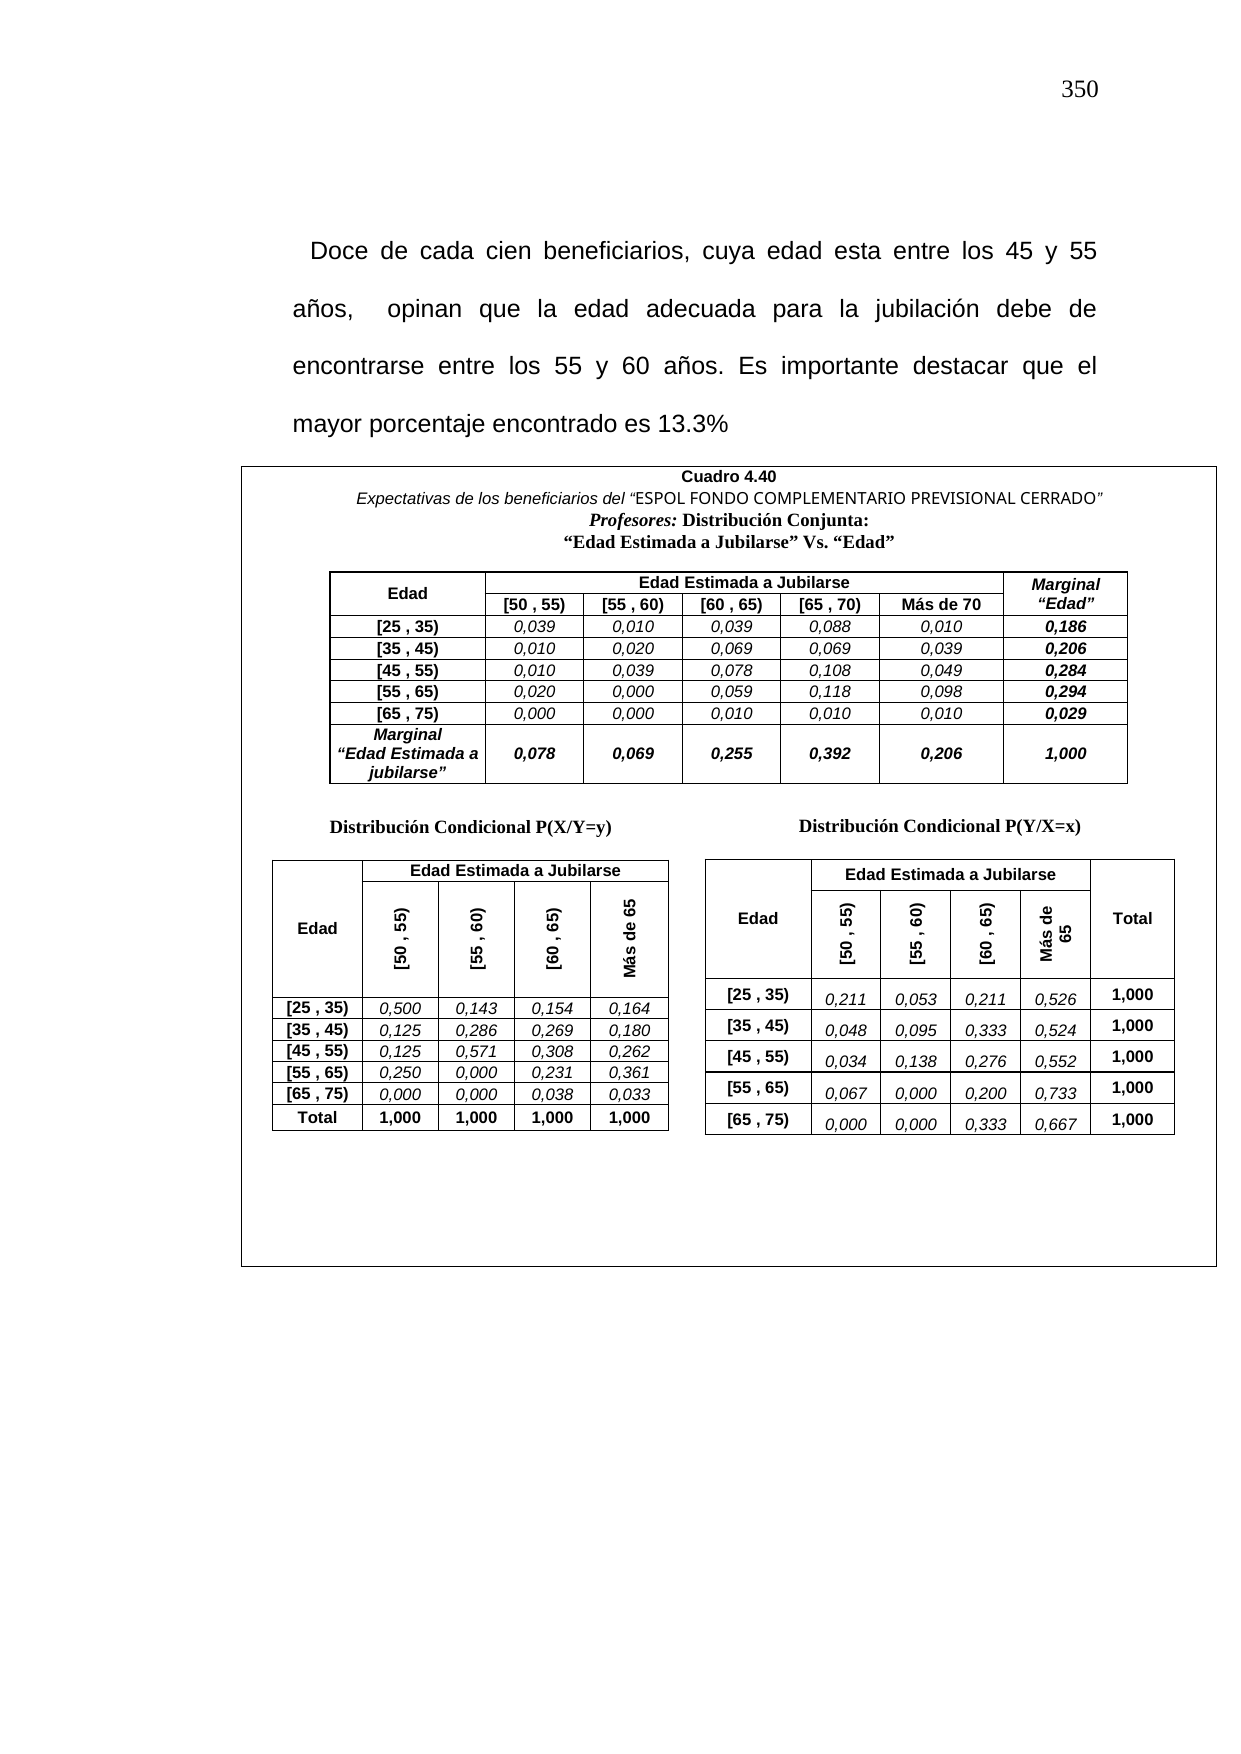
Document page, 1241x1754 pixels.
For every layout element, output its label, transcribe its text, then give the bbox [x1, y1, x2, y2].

text Doce de cada cien beneficiarios, cuya edad esta entre los 45 y 55 años, opinan que la edad adecuada para la jubilación debe de encontrarse entre los 55 y 60 años. Es importante destacar que el mayor porcentaje encontrado es 13.3% [292, 236, 1098, 437]
table_header Cuadro 4.40 Expectativas de los beneficiarios del “ESPOL FONDO COMPLEMENTARIO PREVISIONAL CERRADO” Profesores: Distribución Conjunta: “Edad Estimada a Jubilarse” Vs. “Edad” [242, 467, 1216, 1266]
